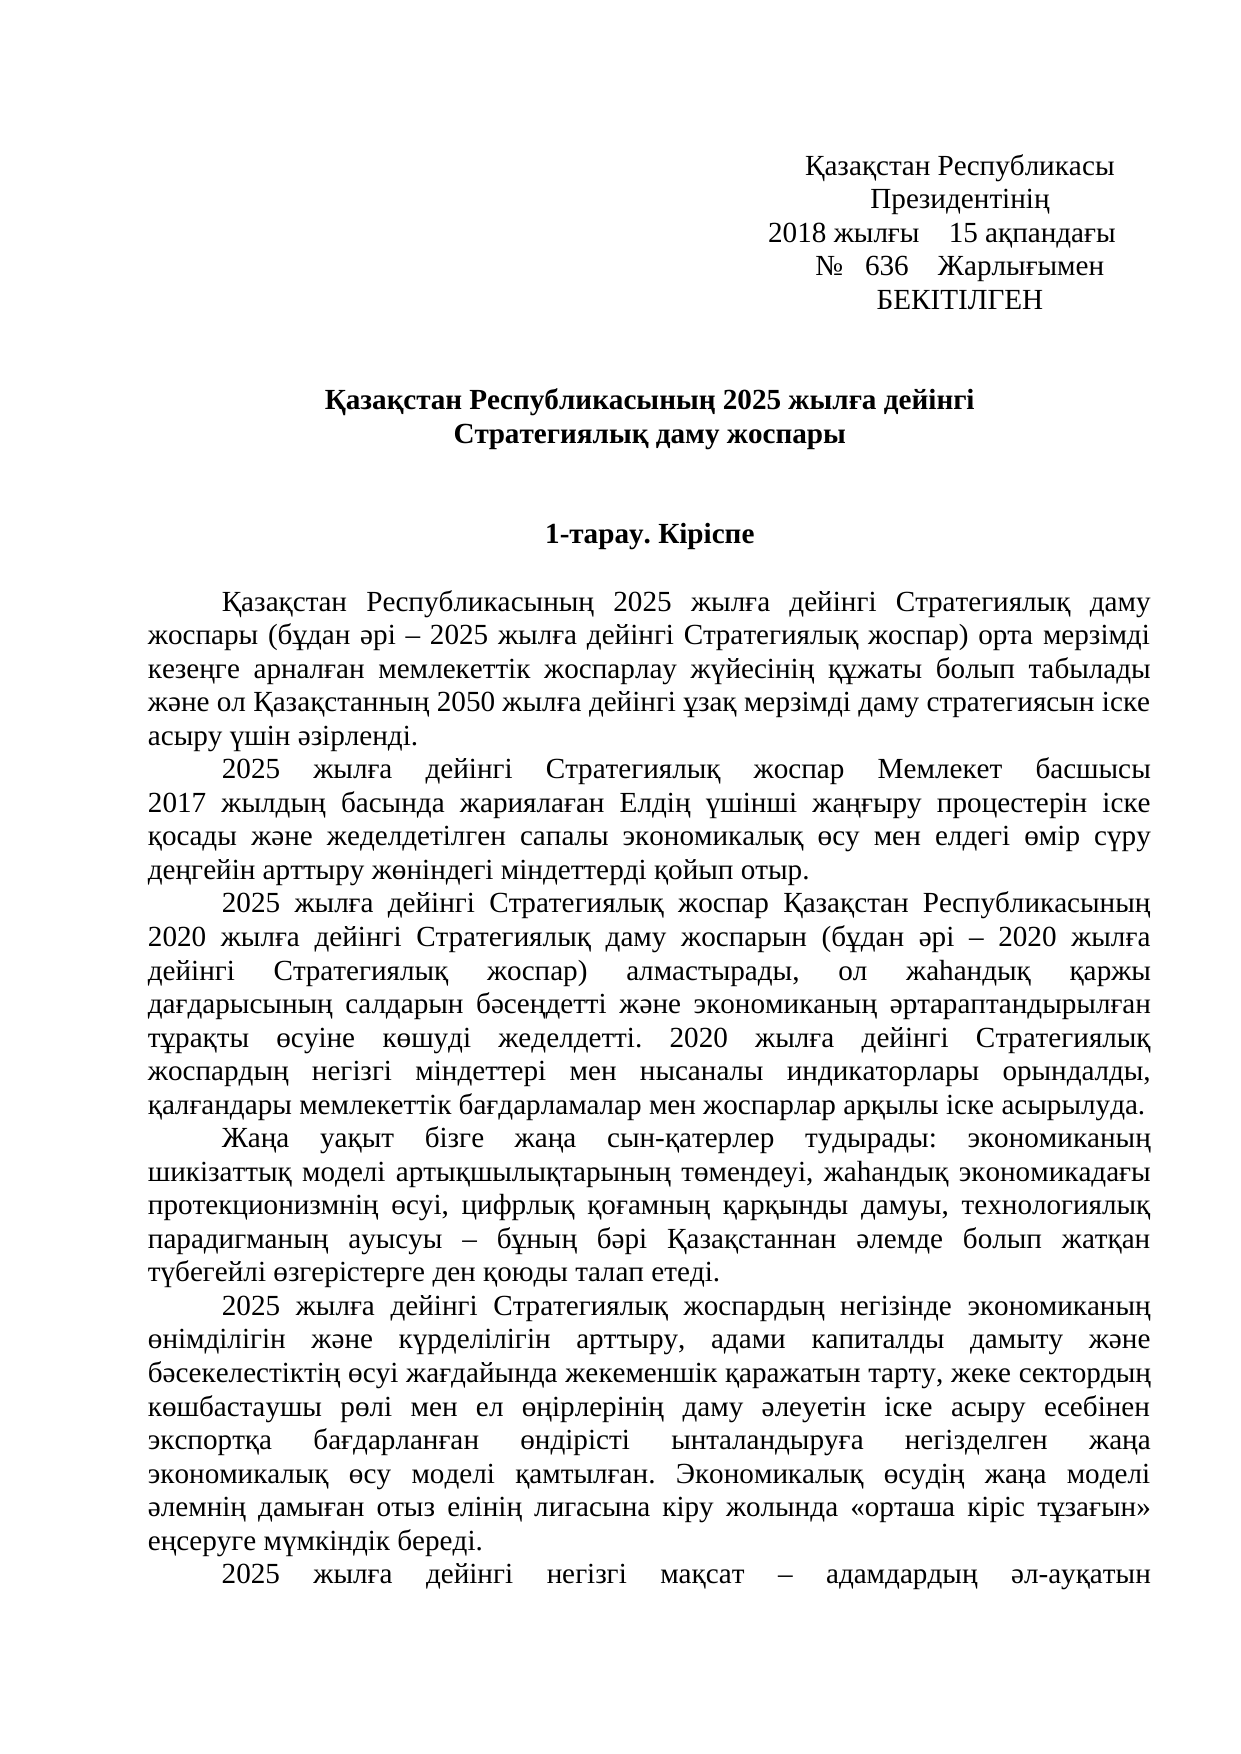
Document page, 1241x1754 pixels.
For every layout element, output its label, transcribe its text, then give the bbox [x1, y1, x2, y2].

text Қазақстан Республикасының 2025 жылға дейінгі Стратегиялық даму жоспары (бұдан әрі – 2025 жылға дейінгі Стратегиялық жоспар) орта мерзімді кезеңге арналған мемлекеттік жоспарлау жүйесінің құжаты болып табылады және ол Қазақстанның 2050 жылға дейінгі ұзақ мерзімді даму стратегиясын іске асыру үшін әзірленді. [148, 584, 1152, 751]
text 2025 жылға дейінгі Стратегиялық жоспардың негізінде экономиканың өнімділігін және күрделілігін арттыру, адами капиталды дамыту және бәсекелестіктің өсуі жағдайында жекеменшік қаражатын тарту, жеке сектордың көшбастаушы рөлі мен ел өңірлерінің даму әлеуетін іске асыру есебінен экспортқа бағдарланған өндірісті ынталандыруға негізделген жаңа экономикалық өсу моделі қамтылған. Экономикалық өсудің жаңа моделі әлемнің дамыған отыз елінің лигасына кіру жолында «орташа кіріс тұзағын» еңсеруге мүмкіндік береді. [148, 1288, 1152, 1556]
text 2025 жылға дейінгі Стратегиялық жоспар Қазақстан Республикасының 2020 жылға дейінгі Стратегиялық даму жоспарын (бұдан әрі – 2020 жылға дейінгі Стратегиялық жоспар) алмастырады, ол жаһандық қаржы дағдарысының салдарын бәсеңдетті және экономиканың әртараптандырылған тұрақты өсуіне көшуді жеделдетті. 2020 жылға дейінгі Стратегиялық жоспардың негізгі міндеттері мен нысаналы индикаторлары орындалды, қалғандары мемлекеттік бағдарламалар мен жоспарлар арқылы іске асырылуда. [148, 886, 1152, 1120]
text 1-тарау. Кіріспе [148, 517, 1152, 550]
text № 636 Жарлығымен [768, 248, 1152, 282]
text Қазақстан Республикасы Президентінің [768, 148, 1152, 215]
subtitle Стратегиялық даму жоспары [148, 416, 1152, 449]
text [148, 1556, 1152, 1590]
subtitle Қазақстан Республикасының 2025 жылға дейінгі [148, 382, 1152, 416]
text 2025 жылға дейінгі Стратегиялық жоспар Мемлекет басшысы 2017 жылдың басында жариялаған Елдің үшінші жаңғыру процестерін іске қосады және жеделдетілген сапалы экономикалық өсу мен елдегі өмір сүру деңгейін арттыру жөніндегі міндеттерді қойып отыр. [148, 751, 1152, 886]
text Жаңа уақыт бізге жаңа сын-қатерлер тудырады: экономиканың шикізаттық моделі артықшылықтарының төмендеуі, жаһандық экономикадағы протекционизмнің өсуі, цифрлық қоғамның қарқынды дамуы, технологиялық парадигманың ауысуы – бұның бәрі Қазақстаннан әлемде болып жатқан түбегейлі өзгерістерге ден қоюды талап етеді. [148, 1120, 1152, 1288]
text 2018 жылғы 15 ақпандағы [768, 215, 1152, 248]
text БЕКІТІЛГЕН [768, 282, 1152, 315]
